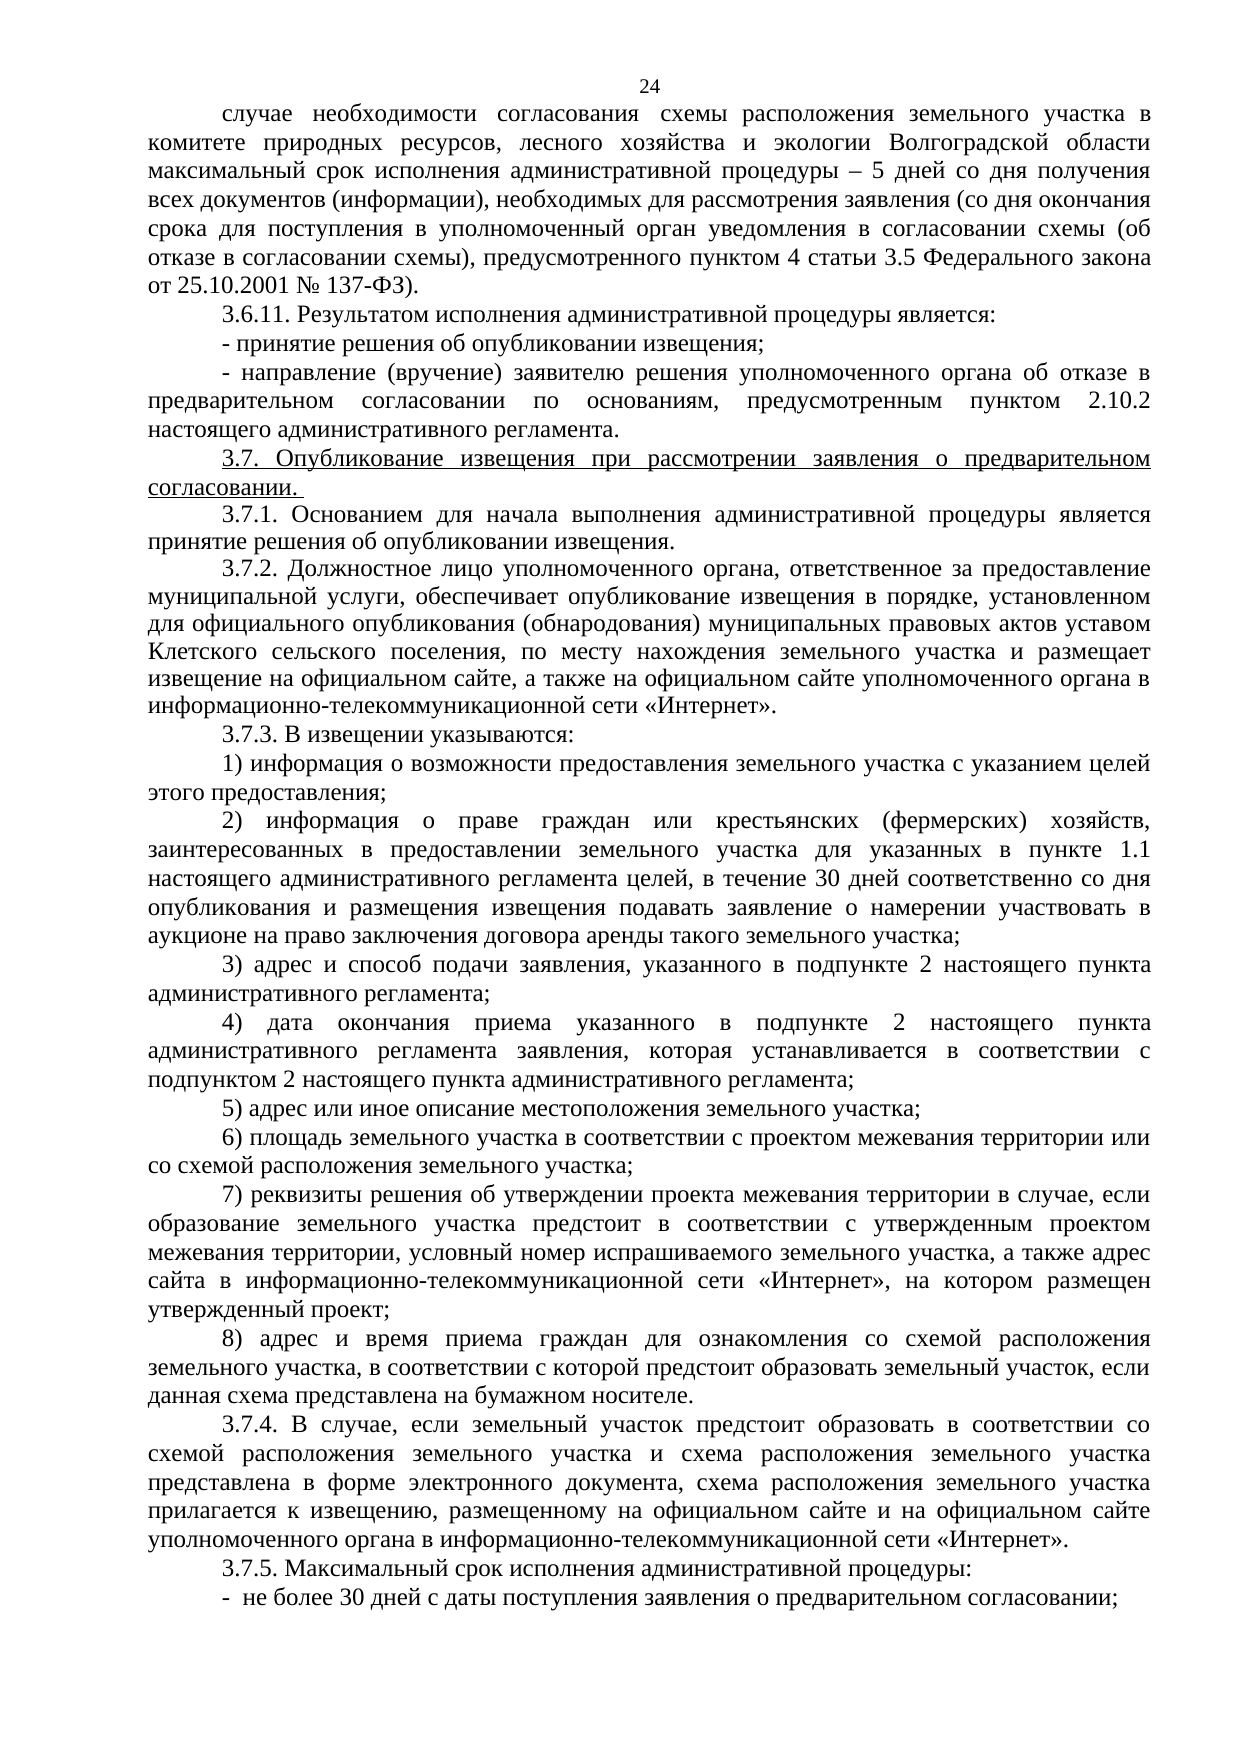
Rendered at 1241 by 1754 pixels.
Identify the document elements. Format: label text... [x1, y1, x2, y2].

text 3) адрес и способ подачи заявления, указанного в подпункте 2 настоящего пункта административного регламента; [148, 949, 1152, 1007]
text 1) информация о возможности предоставления земельного участка с указанием целей этого предоставления; [148, 748, 1152, 806]
text - не более 30 дней с даты поступления заявления о предварительном согласовании; [148, 1582, 1152, 1611]
text 7) реквизиты решения об утверждении проекта межевания территории в случае, если образование земельного участка предстоит в соответствии с утвержденным проектом межевания территории, условный номер испрашиваемого земельного участка, а также адрес сайта в информационно-телекоммуникационной сети «Интернет», на котором размещен утвержденный проект; [148, 1179, 1152, 1323]
text - принятие решения об опубликовании извещения; [148, 328, 1152, 357]
text случае необходимости согласования схемы расположения земельного участка в комитете природных ресурсов, лесного хозяйства и экологии Волгоградской области максимальный срок исполнения административной процедуры – 5 дней со дня получения всех документов (информации), необходимых для рассмотрения заявления (со дня окончания срока для поступления в уполномоченный орган уведомления в согласовании схемы (об отказе в согласовании схемы), предусмотренного пунктом 4 статьи 3.5 Федерального закона от 25.10.2001 № 137-ФЗ). [148, 98, 1152, 299]
text 8) адрес и время приема граждан для ознакомления со схемой расположения земельного участка, в соответствии с которой предстоит образовать земельный участок, если данная схема представлена на бумажном носителе. [148, 1323, 1152, 1409]
text 4) дата окончания приема указанного в подпункте 2 настоящего пункта административного регламента заявления, которая устанавливается в соответствии с подпунктом 2 настоящего пункта административного регламента; [148, 1007, 1152, 1093]
text 3.6.11. Результатом исполнения административной процедуры является: [148, 299, 1152, 328]
text 3.7.1. Основанием для начала выполнения административной процедуры является принятие решения об опубликовании извещения. [148, 500, 1152, 555]
text 3.7.5. Максимальный срок исполнения административной процедуры: [148, 1553, 1152, 1582]
text 3.7. Опубликование извещения при рассмотрении заявления о предварительном согласовании. [148, 443, 1152, 500]
text 5) адрес или иное описание местоположения земельного участка; [148, 1093, 1152, 1122]
text 3.7.2. Должностное лицо уполномоченного органа, ответственное за предоставление муниципальной услуги, обеспечивает опубликование извещения в порядке, установленном для официального опубликования (обнародования) муниципальных правовых актов уставом Клетского сельского поселения, по месту нахождения земельного участка и размещает извещение на официальном сайте, а также на официальном сайте уполномоченного органа в информационно-телекоммуникационной сети «Интернет». [148, 555, 1152, 719]
text - направление (вручение) заявителю решения уполномоченного органа об отказе в предварительном согласовании по основаниям, предусмотренным пунктом 2.10.2 настоящего административного регламента. [148, 357, 1152, 443]
text 2) информация о праве граждан или крестьянских (фермерских) хозяйств, заинтересованных в предоставлении земельного участка для указанных в пункте 1.1 настоящего административного регламента целей, в течение 30 дней соответственно со дня опубликования и размещения извещения подавать заявление о намерении участвовать в аукционе на право заключения договора аренды такого земельного участка; [148, 806, 1152, 949]
text 3.7.3. В извещении указываются: [148, 719, 1152, 748]
text 6) площадь земельного участка в соответствии с проектом межевания территории или со схемой расположения земельного участка; [148, 1122, 1152, 1179]
text 3.7.4. В случае, если земельный участок предстоит образовать в соответствии со схемой расположения земельного участка и схема расположения земельного участка представлена в форме электронного документа, схема расположения земельного участка прилагается к извещению, размещенному на официальном сайте и на официальном сайте уполномоченного органа в информационно-телекоммуникационной сети «Интернет». [148, 1409, 1152, 1553]
